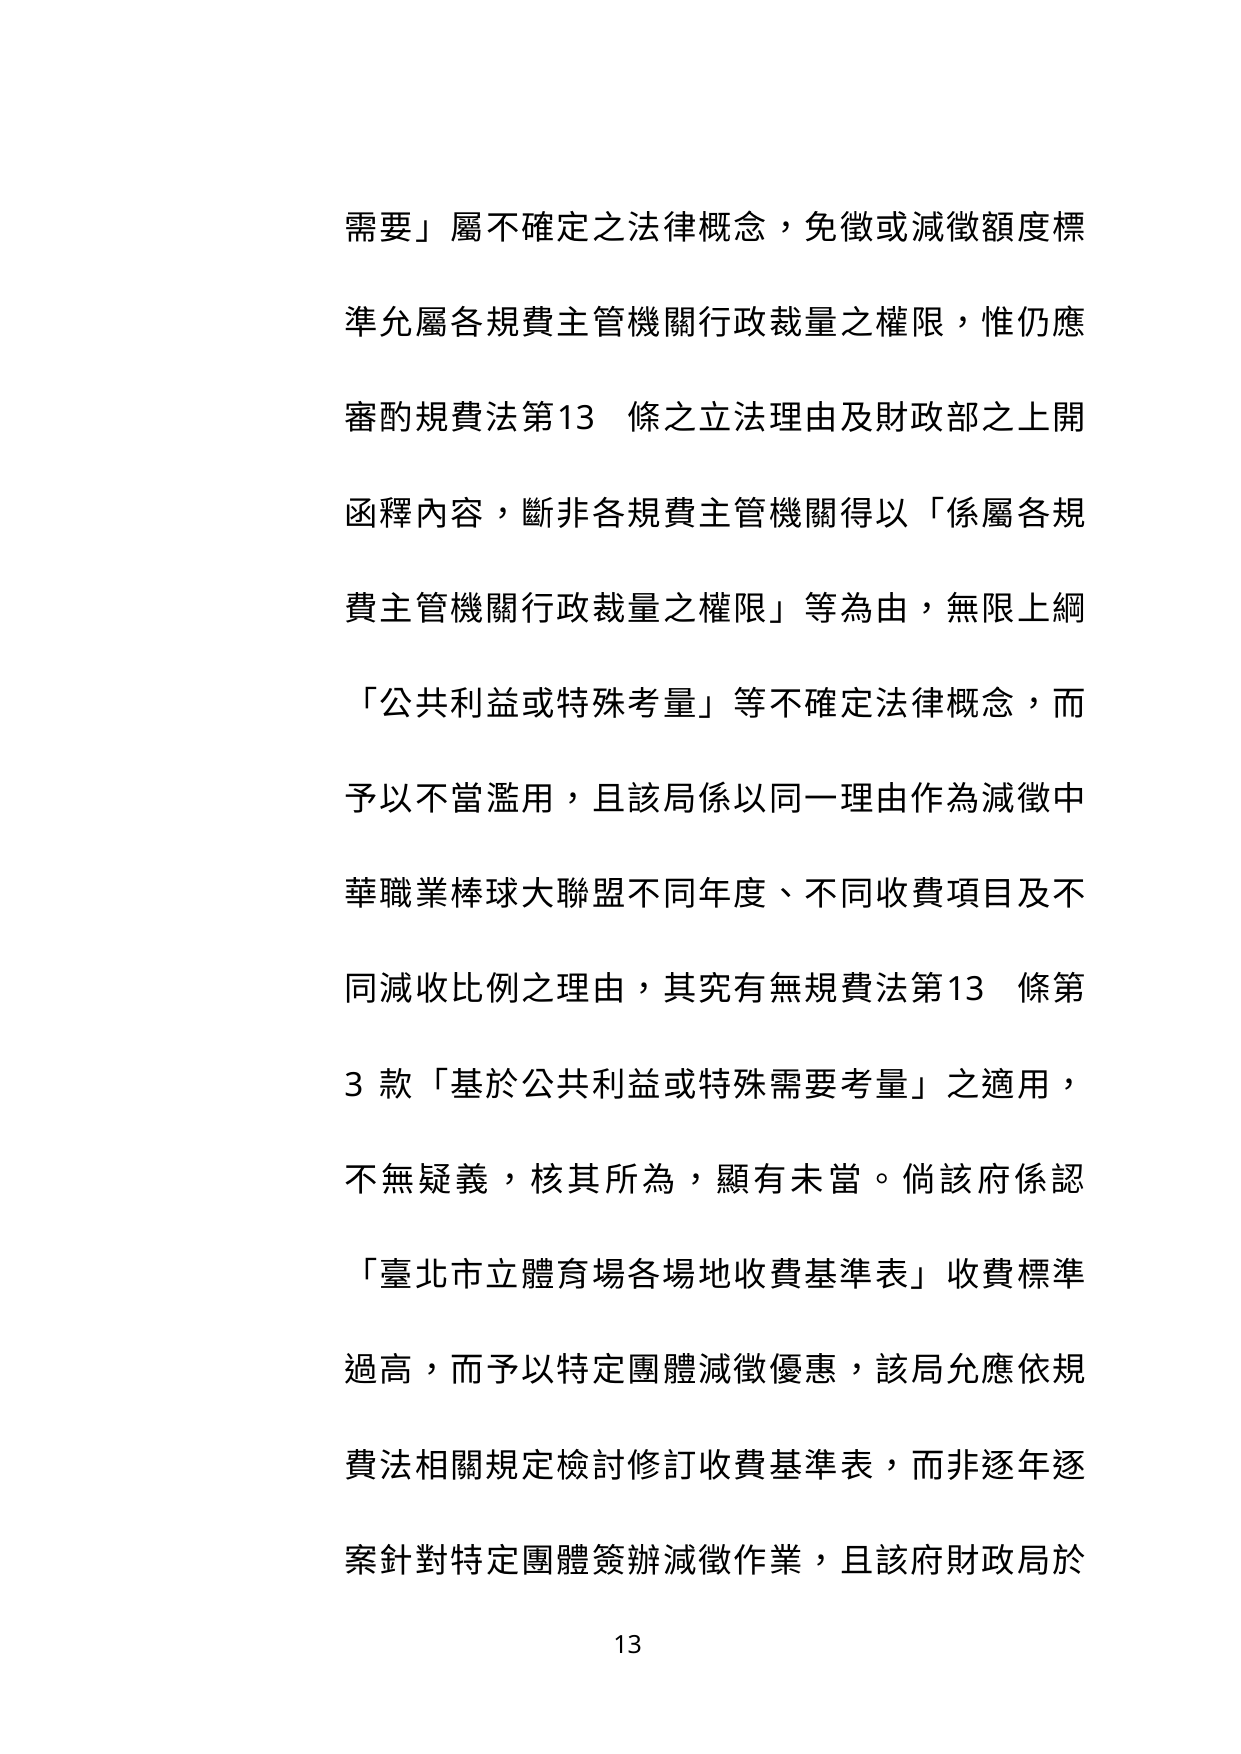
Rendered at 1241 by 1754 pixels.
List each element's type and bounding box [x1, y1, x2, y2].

subtitle [240, 177, 1088, 1605]
